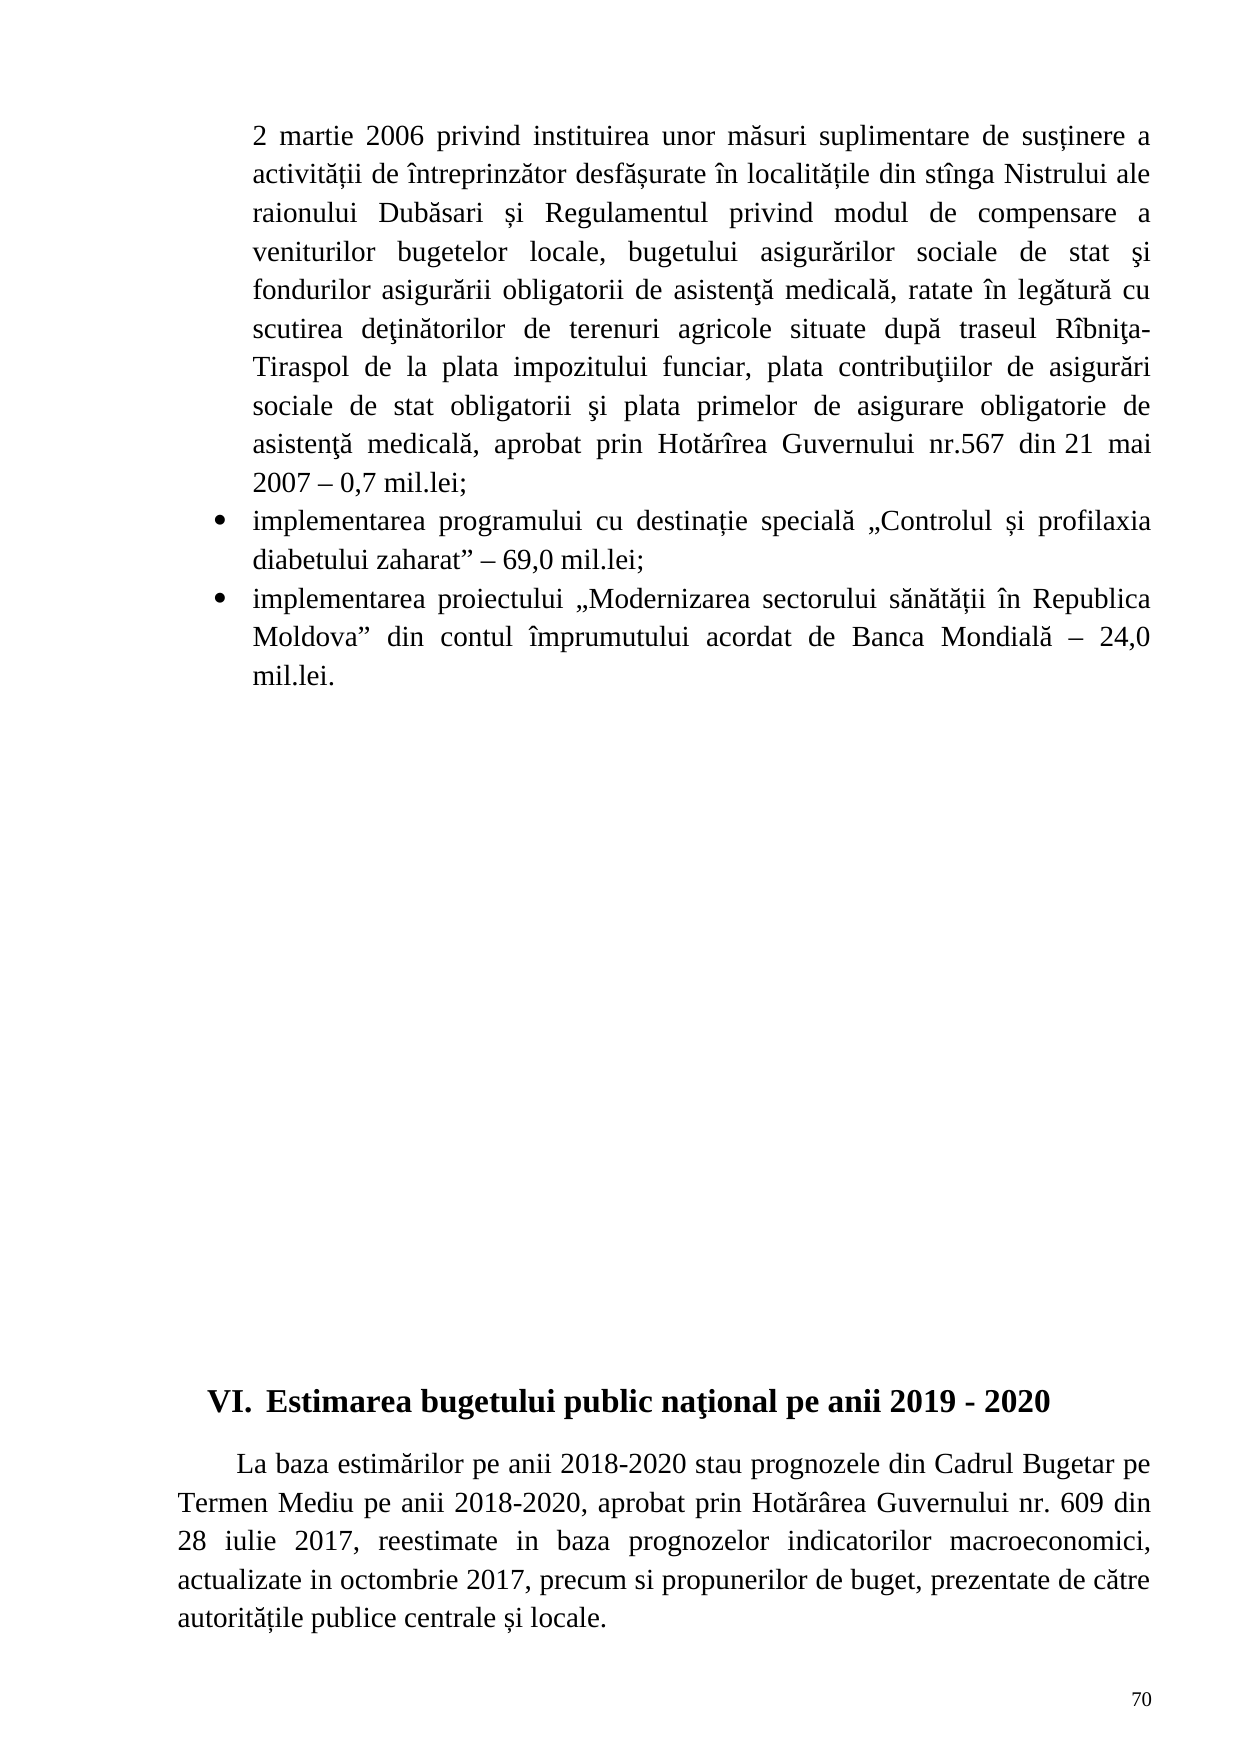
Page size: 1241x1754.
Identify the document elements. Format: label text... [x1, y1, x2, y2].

list implementarea programului cu destinație specială „Controlul și profilaxia diabetului zaharat” – 69,0 mil.lei; [215, 503, 1152, 576]
list implementarea proiectului „Modernizarea sectorului sănătății în Republica Moldova” din contul împrumutului acordat de Banca Mondială – 24,0 mil.lei. [215, 581, 1152, 691]
list Estimarea bugetului public naţional pe anii 2019 - 2020 [207, 1382, 1152, 1420]
text La baza estimărilor pe anii 2018-2020 stau prognozele din Cadrul Bugetar pe Termen Mediu pe anii 2018-2020, aprobat prin Hotărârea Guvernului nr. 609 din 28 iulie 2017, reestimate in baza prognozelor indicatorilor macroeconomici, actualizate in octombrie 2017, precum si propunerilor de buget, prezentate de către autoritățile publice centrale și locale. [177, 1446, 1152, 1634]
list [215, 118, 1152, 498]
